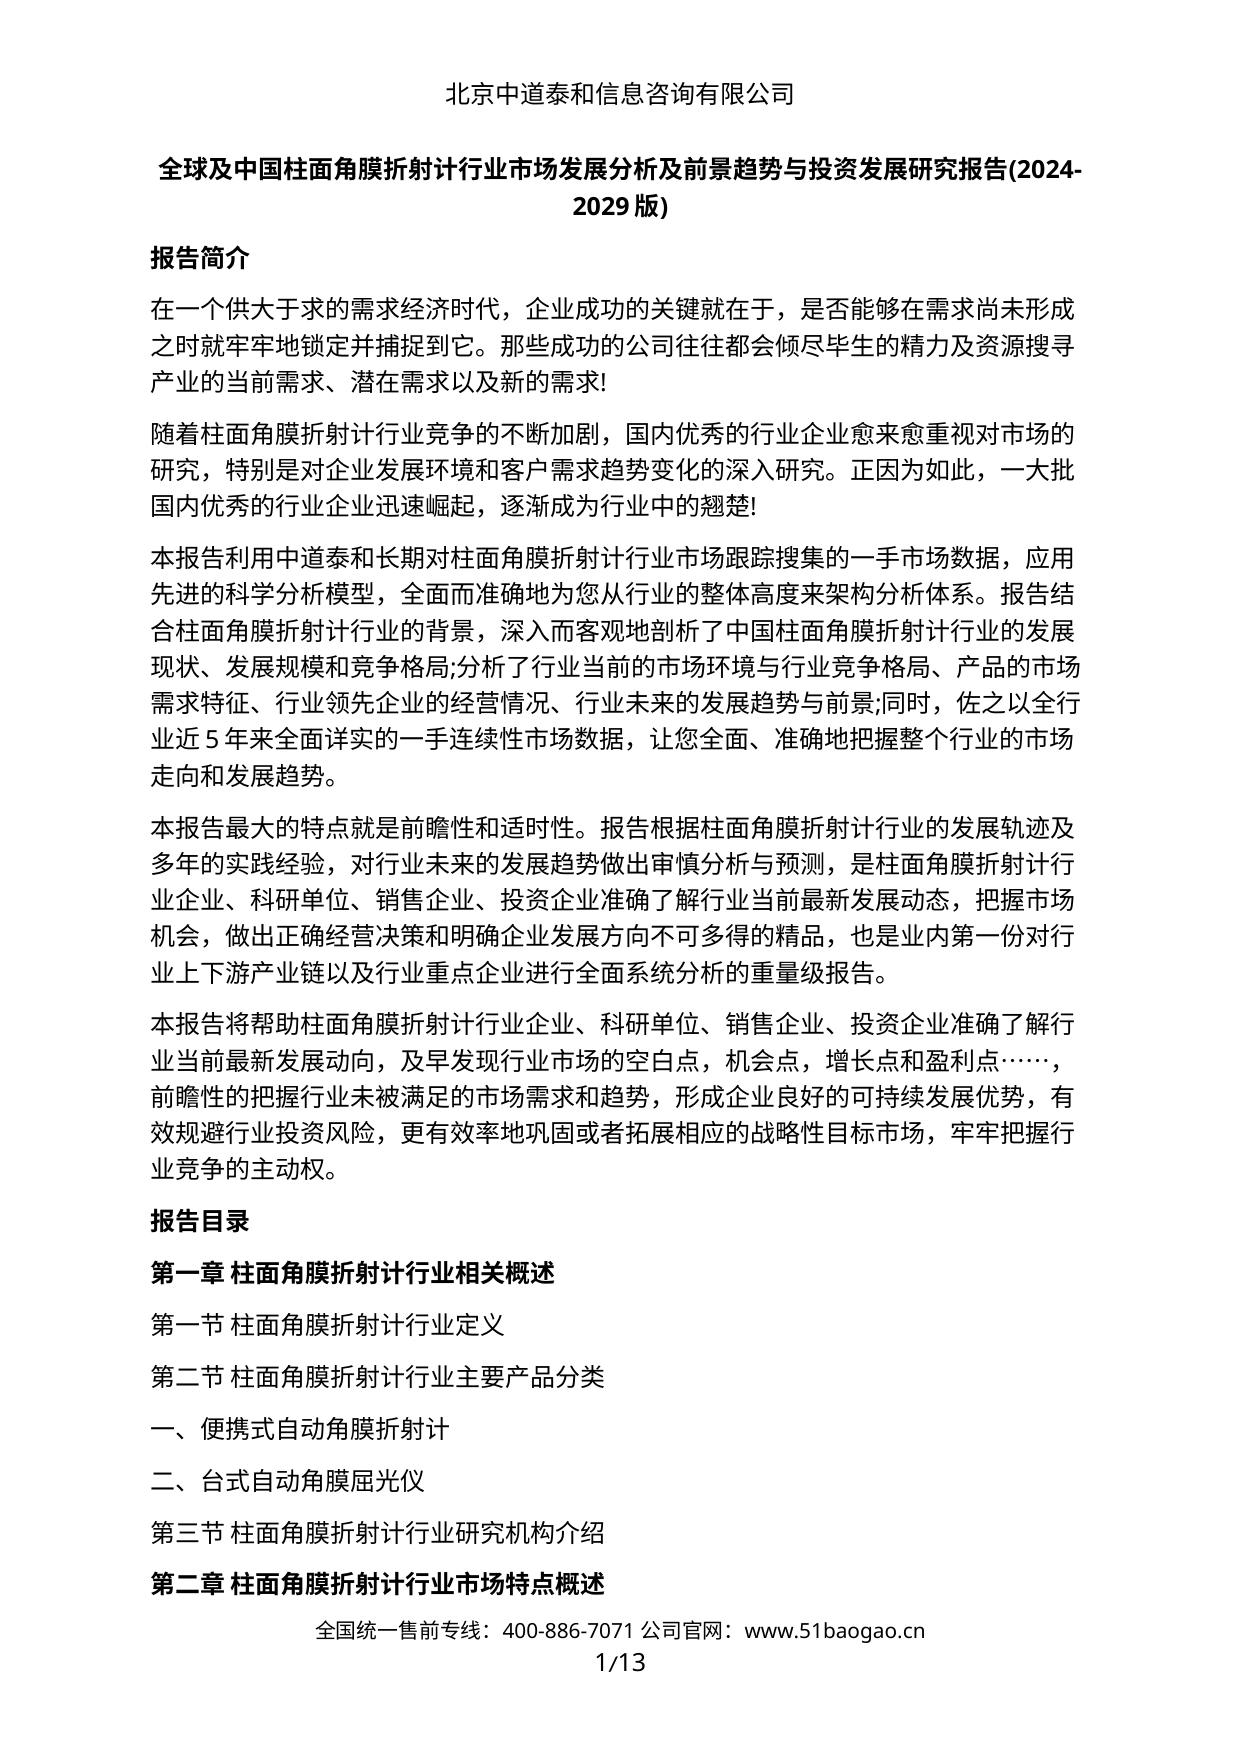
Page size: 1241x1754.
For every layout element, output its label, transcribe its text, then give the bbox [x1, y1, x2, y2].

text 报告简介 [150, 238, 1090, 274]
text 本报告最大的特点就是前瞻性和适时性。报告根据柱面角膜折射计行业的发展轨迹及多年的实践经验，对行业未来的发展趋势做出审慎分析与预测，是柱面角膜折射计行业企业、科研单位、销售企业、投资企业准确了解行业当前最新发展动态，把握市场机会，做出正确经营决策和明确企业发展方向不可多得的精品，也是业内第一份对行业上下游产业链以及行业重点企业进行全面系统分析的重量级报告。 [150, 808, 1090, 989]
text 第一节 柱面角膜折射计行业定义 [150, 1306, 1090, 1342]
text 本报告将帮助柱面角膜折射计行业企业、科研单位、销售企业、投资企业准确了解行业当前最新发展动向，及早发现行业市场的空白点，机会点，增长点和盈利点……，前瞻性的把握行业未被满足的市场需求和趋势，形成企业良好的可持续发展优势，有效规避行业投资风险，更有效率地巩固或者拓展相应的战略性目标市场，牢牢把握行业竞争的主动权。 [150, 1005, 1090, 1186]
text 本报告利用中道泰和长期对柱面角膜折射计行业市场跟踪搜集的一手市场数据，应用先进的科学分析模型，全面而准确地为您从行业的整体高度来架构分析体系。报告结合柱面角膜折射计行业的背景，深入而客观地剖析了中国柱面角膜折射计行业的发展现状、发展规模和竞争格局;分析了行业当前的市场环境与行业竞争格局、产品的市场需求特征、行业领先企业的经营情况、行业未来的发展趋势与前景;同时，佐之以全行业近5年来全面详实的一手连续性市场数据，让您全面、准确地把握整个行业的市场走向和发展趋势。 [150, 539, 1090, 792]
text 二、台式自动角膜屈光仪 [150, 1461, 1090, 1497]
text 在一个供大于求的需求经济时代，企业成功的关键就在于，是否能够在需求尚未形成之时就牢牢地锁定并捕捉到它。那些成功的公司往往都会倾尽毕生的精力及资源搜寻产业的当前需求、潜在需求以及新的需求! [150, 290, 1090, 399]
text 第二节 柱面角膜折射计行业主要产品分类 [150, 1357, 1090, 1394]
text 报告目录 [150, 1202, 1090, 1238]
text 全球及中国柱面角膜折射计行业市场发展分析及前景趋势与投资发展研究报告(2024-2029版) [150, 150, 1090, 222]
text 随着柱面角膜折射计行业竞争的不断加剧，国内优秀的行业企业愈来愈重视对市场的研究，特别是对企业发展环境和客户需求趋势变化的深入研究。正因为如此，一大批国内优秀的行业企业迅速崛起，逐渐成为行业中的翘楚! [150, 414, 1090, 523]
text 一、便携式自动角膜折射计 [150, 1409, 1090, 1446]
text 第二章 柱面角膜折射计行业市场特点概述 [150, 1565, 1090, 1601]
text 第三节 柱面角膜折射计行业研究机构介绍 [150, 1513, 1090, 1549]
text 第一章 柱面角膜折射计行业相关概述 [150, 1254, 1090, 1290]
